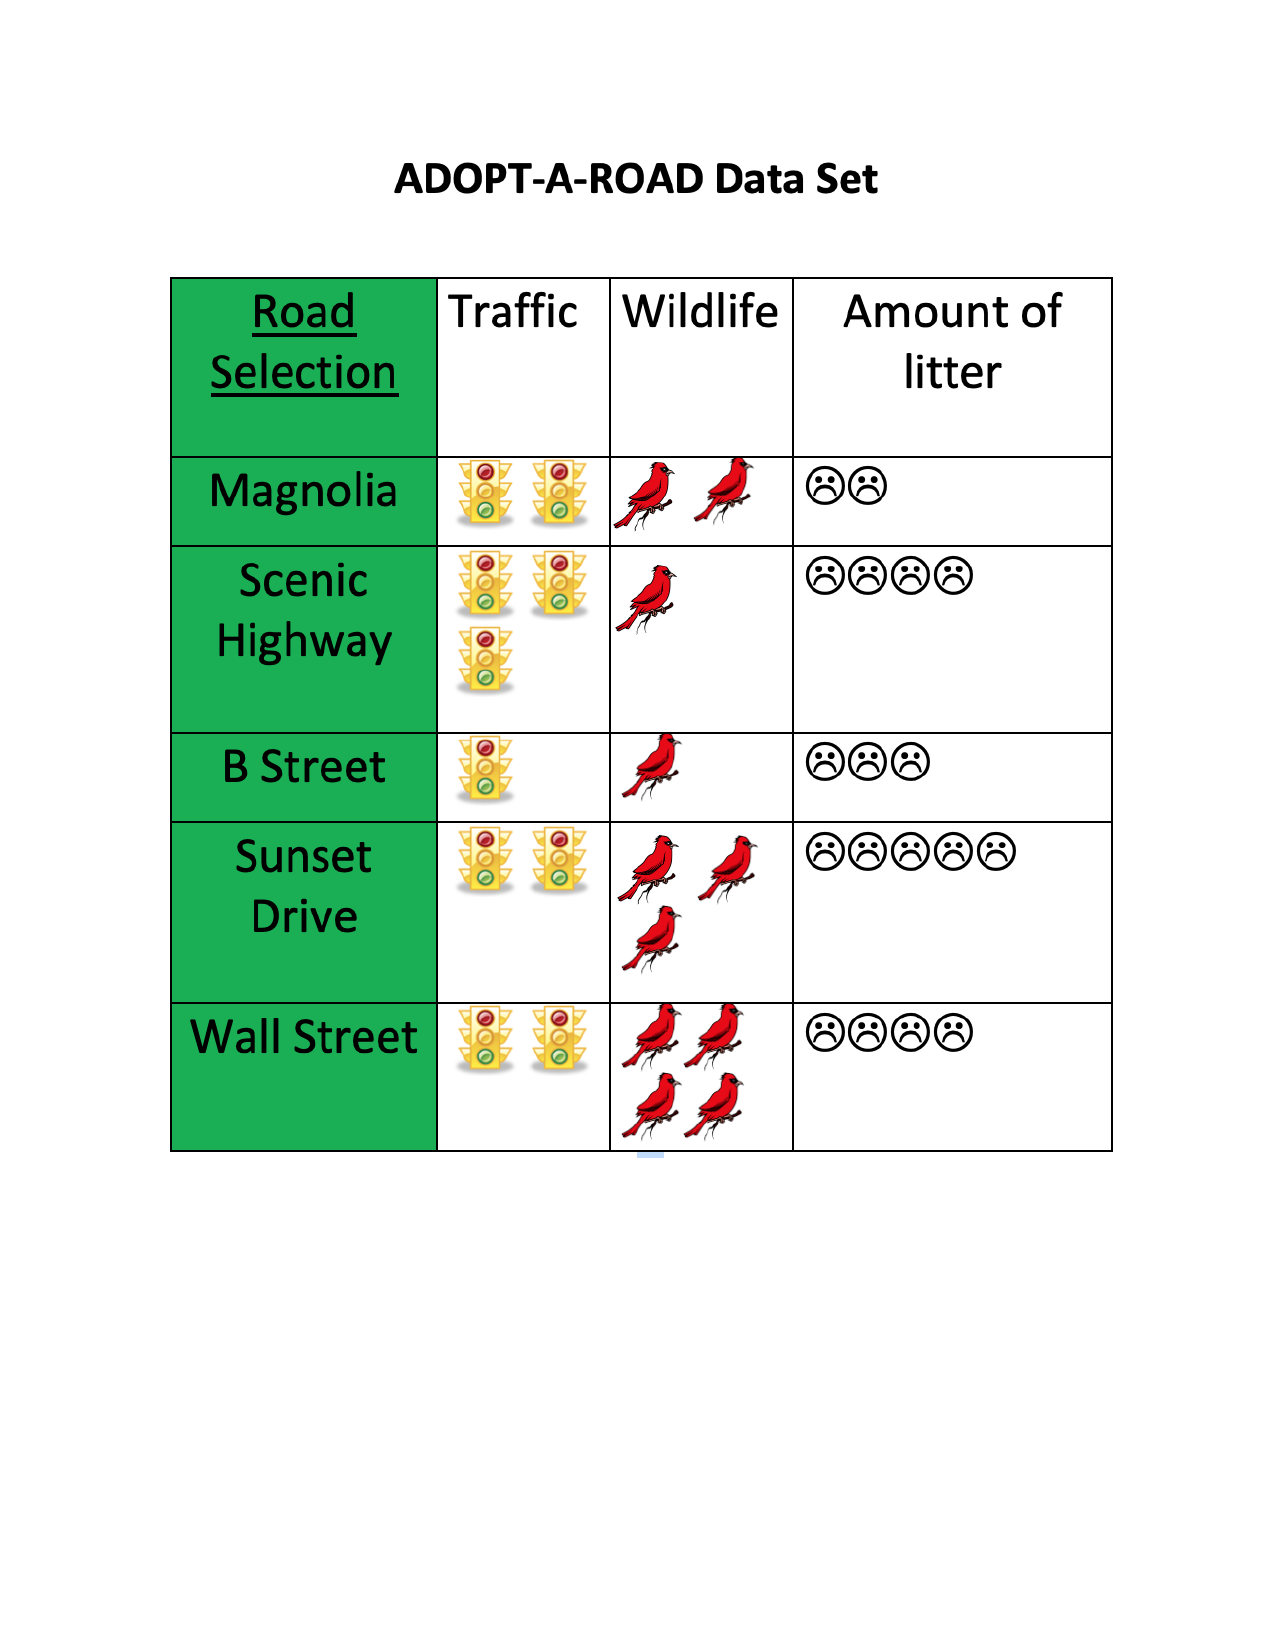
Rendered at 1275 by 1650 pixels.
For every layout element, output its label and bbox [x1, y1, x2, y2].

picture [150, 150, 1125, 1158]
